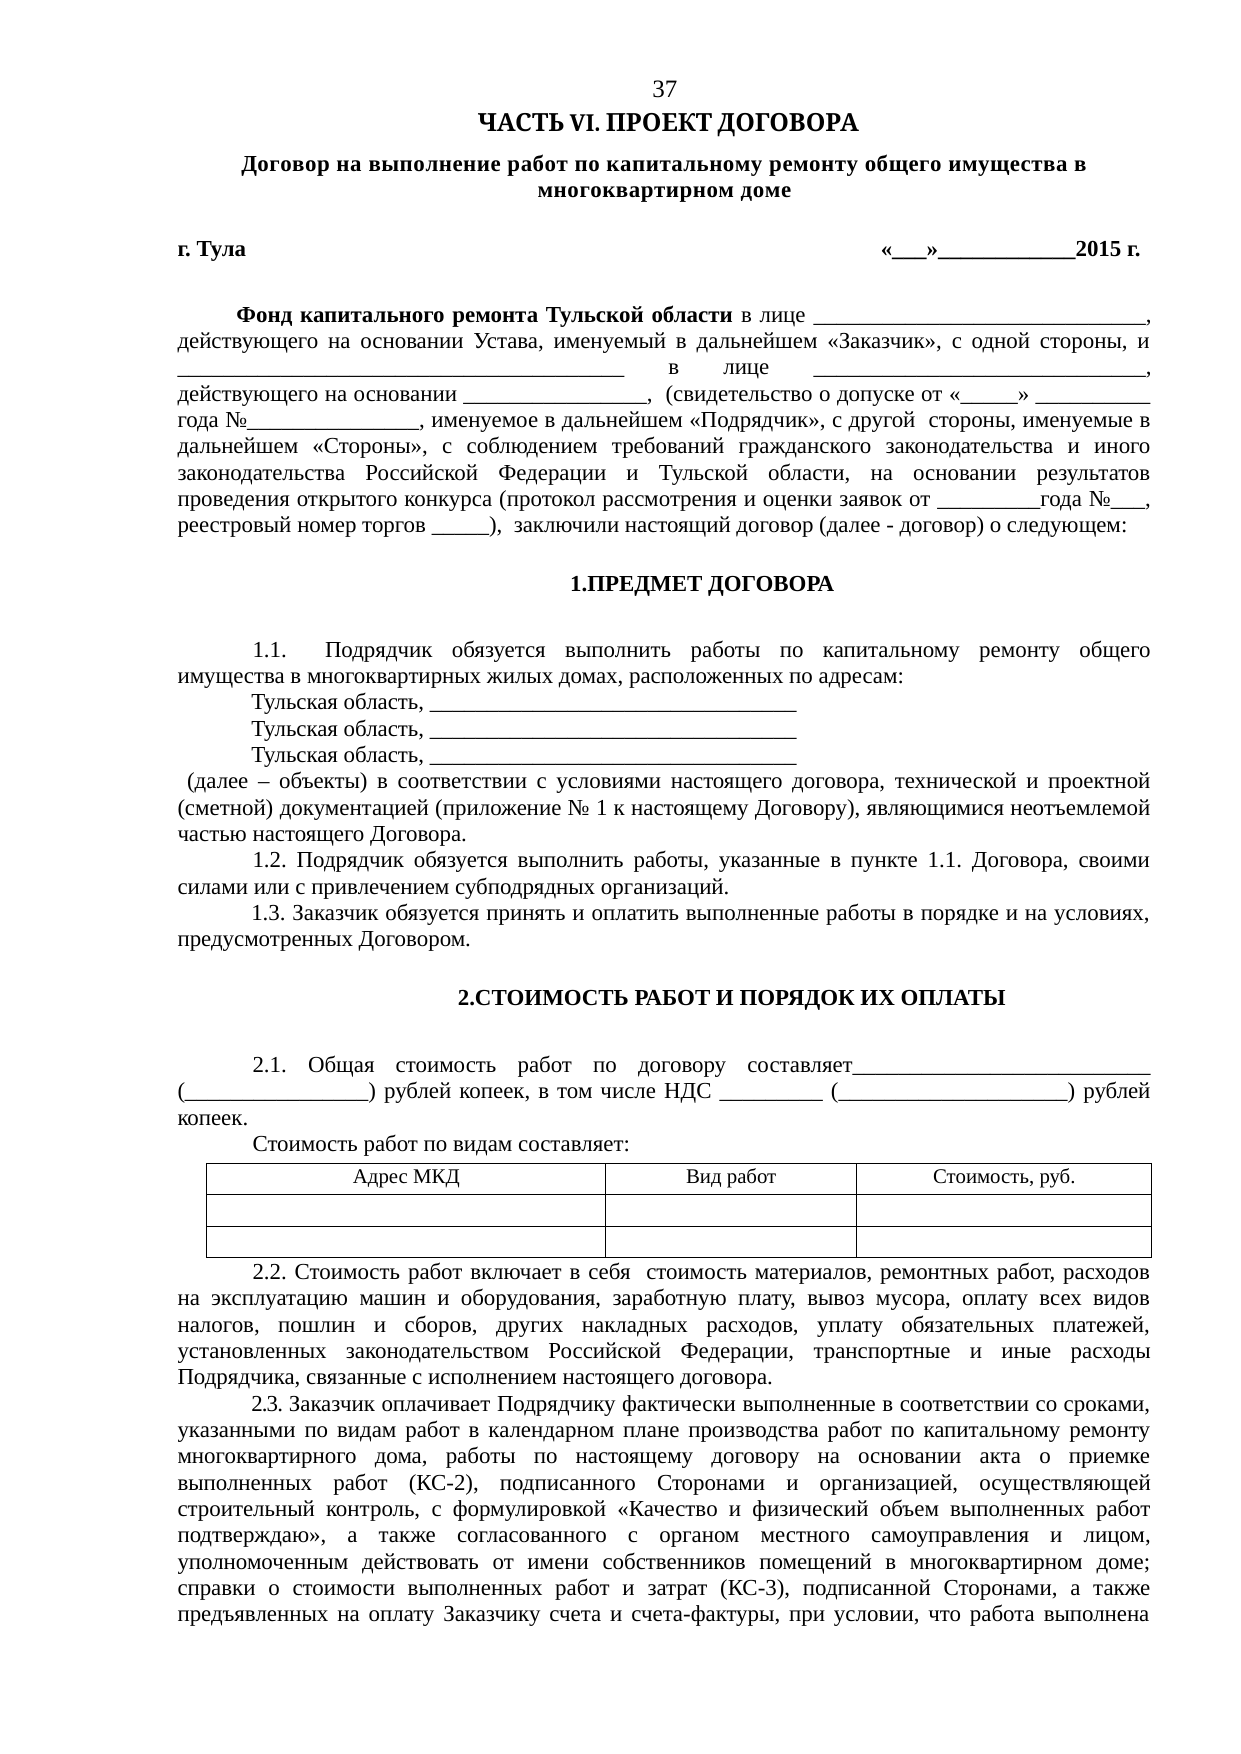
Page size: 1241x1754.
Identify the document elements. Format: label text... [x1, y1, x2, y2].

table_cell [606, 1227, 856, 1257]
table_cell [857, 1195, 1151, 1226]
list Подрядчик обязуется выполнить работы по капитальному ремонту общего имущества в многоквартирных жилых домах, расположенных по адресам: [177, 636, 1152, 688]
table_header Вид работ [606, 1164, 856, 1194]
text Фонд капитального ремонта Тульской области в лице _____________________________, действующего на основании Устава, именуемый в дальнейшем «Заказчик», с одной стороны, и _______________________________________ в лице _____________________________, действующего на основании ________________, (свидетельство о допуске от «_____» __________ года №_______________, именуемое в дальнейшем «Подрядчик», с другой стороны, именуемые в дальнейшем «Стороны», с соблюдением требований гражданского законодательства и иного законодательства Российской Федерации и Тульской области, на основании результатов проведения открытого конкурса (протокол рассмотрения и оценки заявок от _________года №___, реестровый номер торгов _____), заключили настоящий договор (далее - договор) о следующем: [177, 301, 1152, 538]
text 2.2. Стоимость работ включает в себя стоимость материалов, ремонтных работ, расходов на эксплуатацию машин и оборудования, заработную плату, вывоз мусора, оплату всех видов налогов, пошлин и сборов, других накладных расходов, уплату обязательных платежей, установленных законодательством Российской Федерации, транспортные и иные расходы Подрядчика, связанные с исполнением настоящего договора. [177, 1258, 1152, 1390]
table_cell [606, 1195, 856, 1226]
text Тульская область, ________________________________ [251, 741, 1152, 767]
subtitle ЧАСТЬ VI. ПРОЕКТ ДОГОВОРА [177, 109, 1152, 138]
text г. Тула «___»____________2015 г. [177, 235, 1152, 262]
text (далее – объекты) в соответствии с условиями настоящего договора, технической и проектной (сметной) документацией (приложение № 1 к настоящему Договору), являющимися неотъемлемой частью настоящего Договора. [177, 767, 1152, 846]
text 1.ПРЕДМЕТ ДОГОВОРА [177, 570, 1152, 597]
table_cell [857, 1227, 1151, 1257]
text 1.2. Подрядчик обязуется выполнить работы, указанные в пункте 1.1. Договора, своими силами или с привлечением субподрядных организаций. [177, 846, 1152, 899]
text Договор на выполнение работ по капитальному ремонту общего имущества в многоквартирном доме [177, 150, 538, 203]
list 2.СТОИМОСТЬ РАБОТ И ПОРЯДОК ИХ ОПЛАТЫ [312, 984, 1152, 1011]
text Стоимость работ по видам составляет: [177, 1130, 1152, 1157]
text Договор на выполнение работ по капитальному ремонту общего имущества в многоквартирном доме [791, 150, 1152, 203]
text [177, 1390, 1152, 1627]
text 1.3. Заказчик обязуется принять и оплатить выполненные работы в порядке и на условиях, предусмотренных Договором. [177, 899, 1152, 952]
text Тульская область, ________________________________ [251, 715, 1152, 741]
table_cell [207, 1195, 605, 1226]
table_header Стоимость, руб. [857, 1164, 1151, 1194]
text 2.1. Общая стоимость работ по договору составляет__________________________ (________________) рублей копеек, в том числе НДС _________ (____________________) рублей копеек. [177, 1051, 1152, 1130]
text Тульская область, ________________________________ [251, 688, 1152, 715]
table_header Адрес МКД [207, 1164, 605, 1194]
table_cell [207, 1227, 605, 1257]
